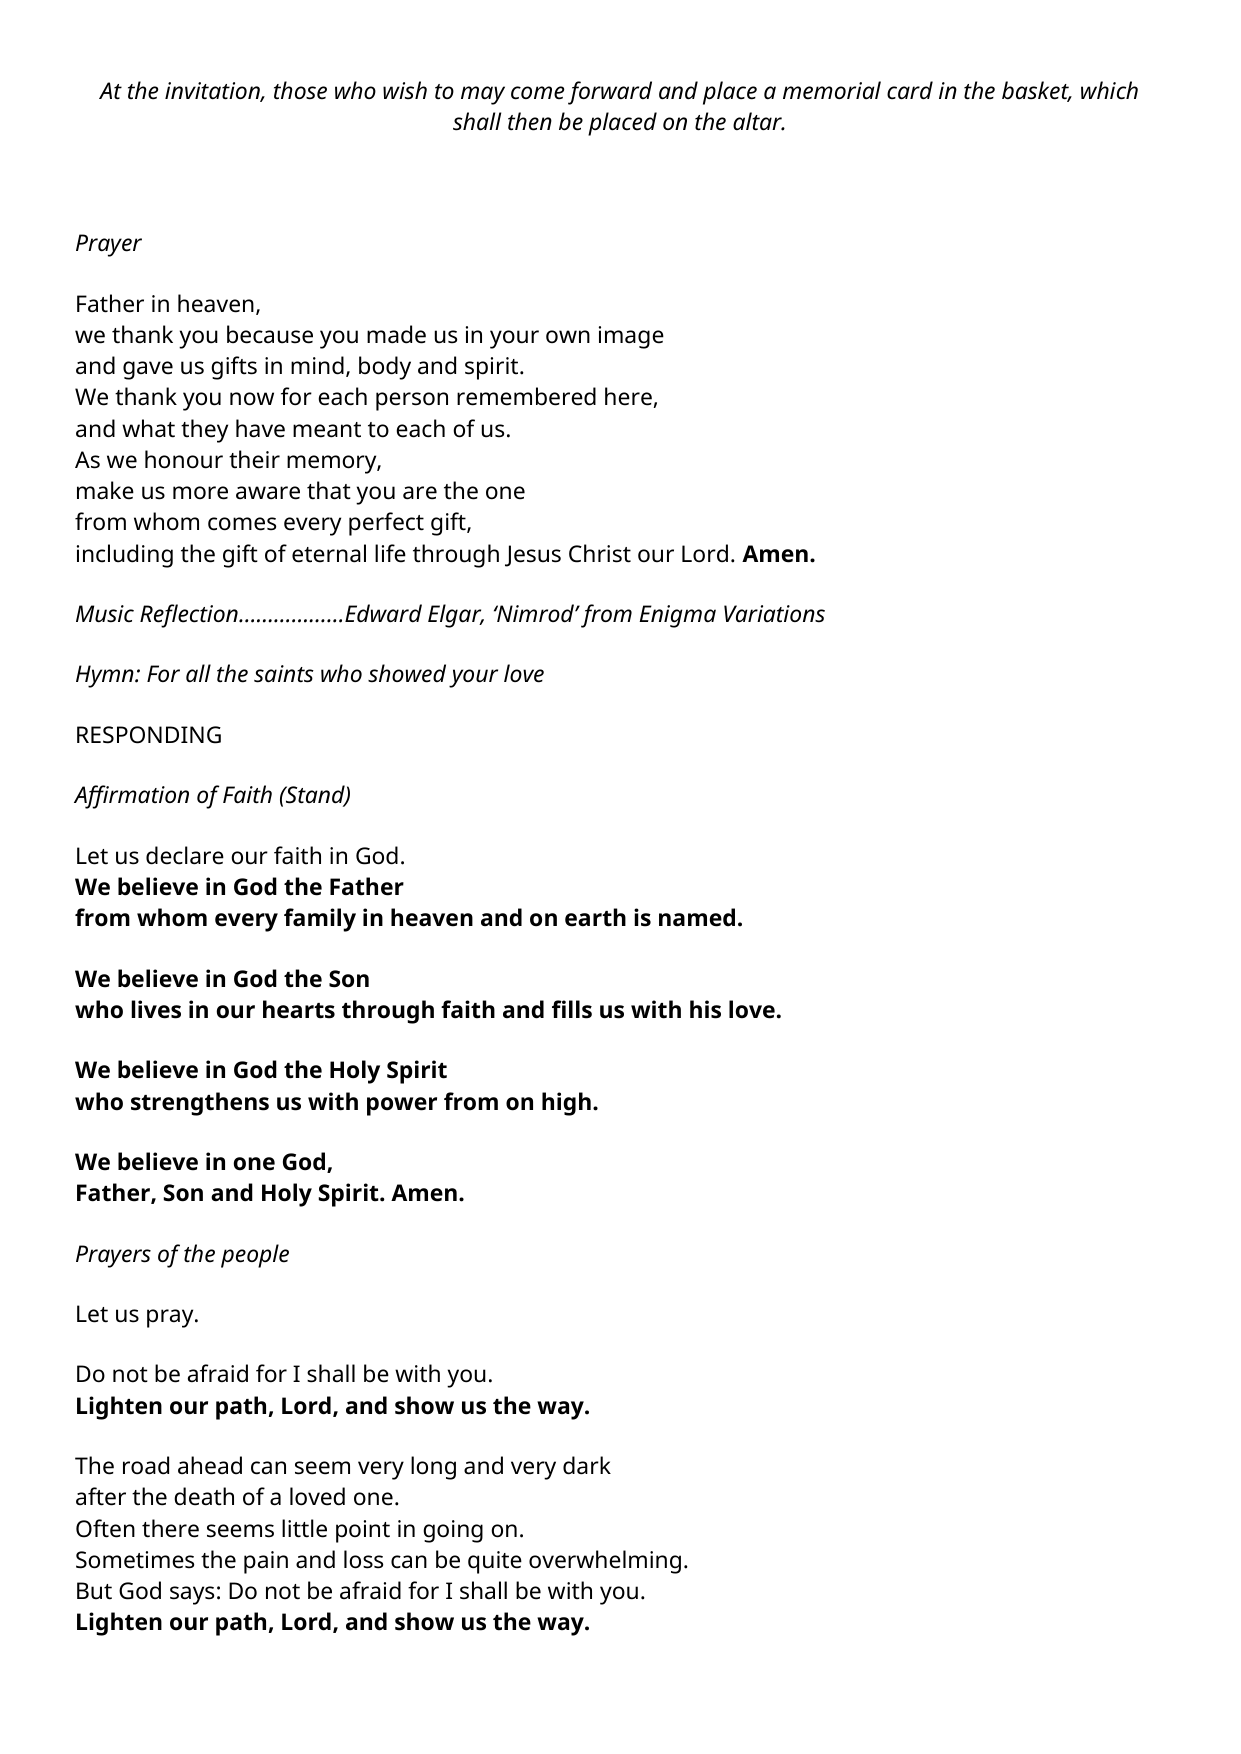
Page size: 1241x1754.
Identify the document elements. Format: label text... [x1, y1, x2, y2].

text We believe in God the Son who lives in our hearts through faith and fills us with his love. [75, 962, 1165, 1025]
text RESPONDING [75, 719, 1165, 750]
text Let us pray. [75, 1298, 1165, 1329]
text We believe in one God, Father, Son and Holy Spirit. Amen. [75, 1146, 1165, 1208]
text Let us declare our faith in God. We believe in God the Father from whom every family in heaven and on earth is named. [75, 839, 1165, 933]
text At the invitation, those who wish to may come forward and place a memorial card in the basket, which shall then be placed on the altar. [75, 75, 1165, 137]
text Prayer [75, 227, 1165, 258]
text Music Reflection………………Edward Elgar, ‘Nimrod’ from Enigma Variations [75, 598, 1165, 629]
text Affirmation of Faith (Stand) [75, 779, 1165, 810]
text We believe in God the Holy Spirit who strengthens us with power from on high. [75, 1054, 1165, 1117]
text Hymn: For all the saints who showed your love [75, 658, 1165, 689]
text Prayers of the people [75, 1237, 1165, 1269]
text Father in heaven, we thank you because you made us in your own image and gave us gifts in mind, body and spirit. We thank you now for each person remembered here, and what they have meant to each of us. As we honour their memory, make us more aware that you are the one from whom comes every perfect gift, including the gift of eternal life through Jesus Christ our Lord. Amen. [75, 287, 1165, 569]
text Do not be afraid for I shall be with you. Lighten our path, Lord, and show us the way. [75, 1358, 1165, 1421]
text The road ahead can seem very long and very dark after the death of a loved one. Often there seems little point in going on. Sometimes the pain and loss can be quite overwhelming. But God says: Do not be afraid for I shall be with you. Lighten our path, Lord, and show us the way. [75, 1450, 1165, 1637]
